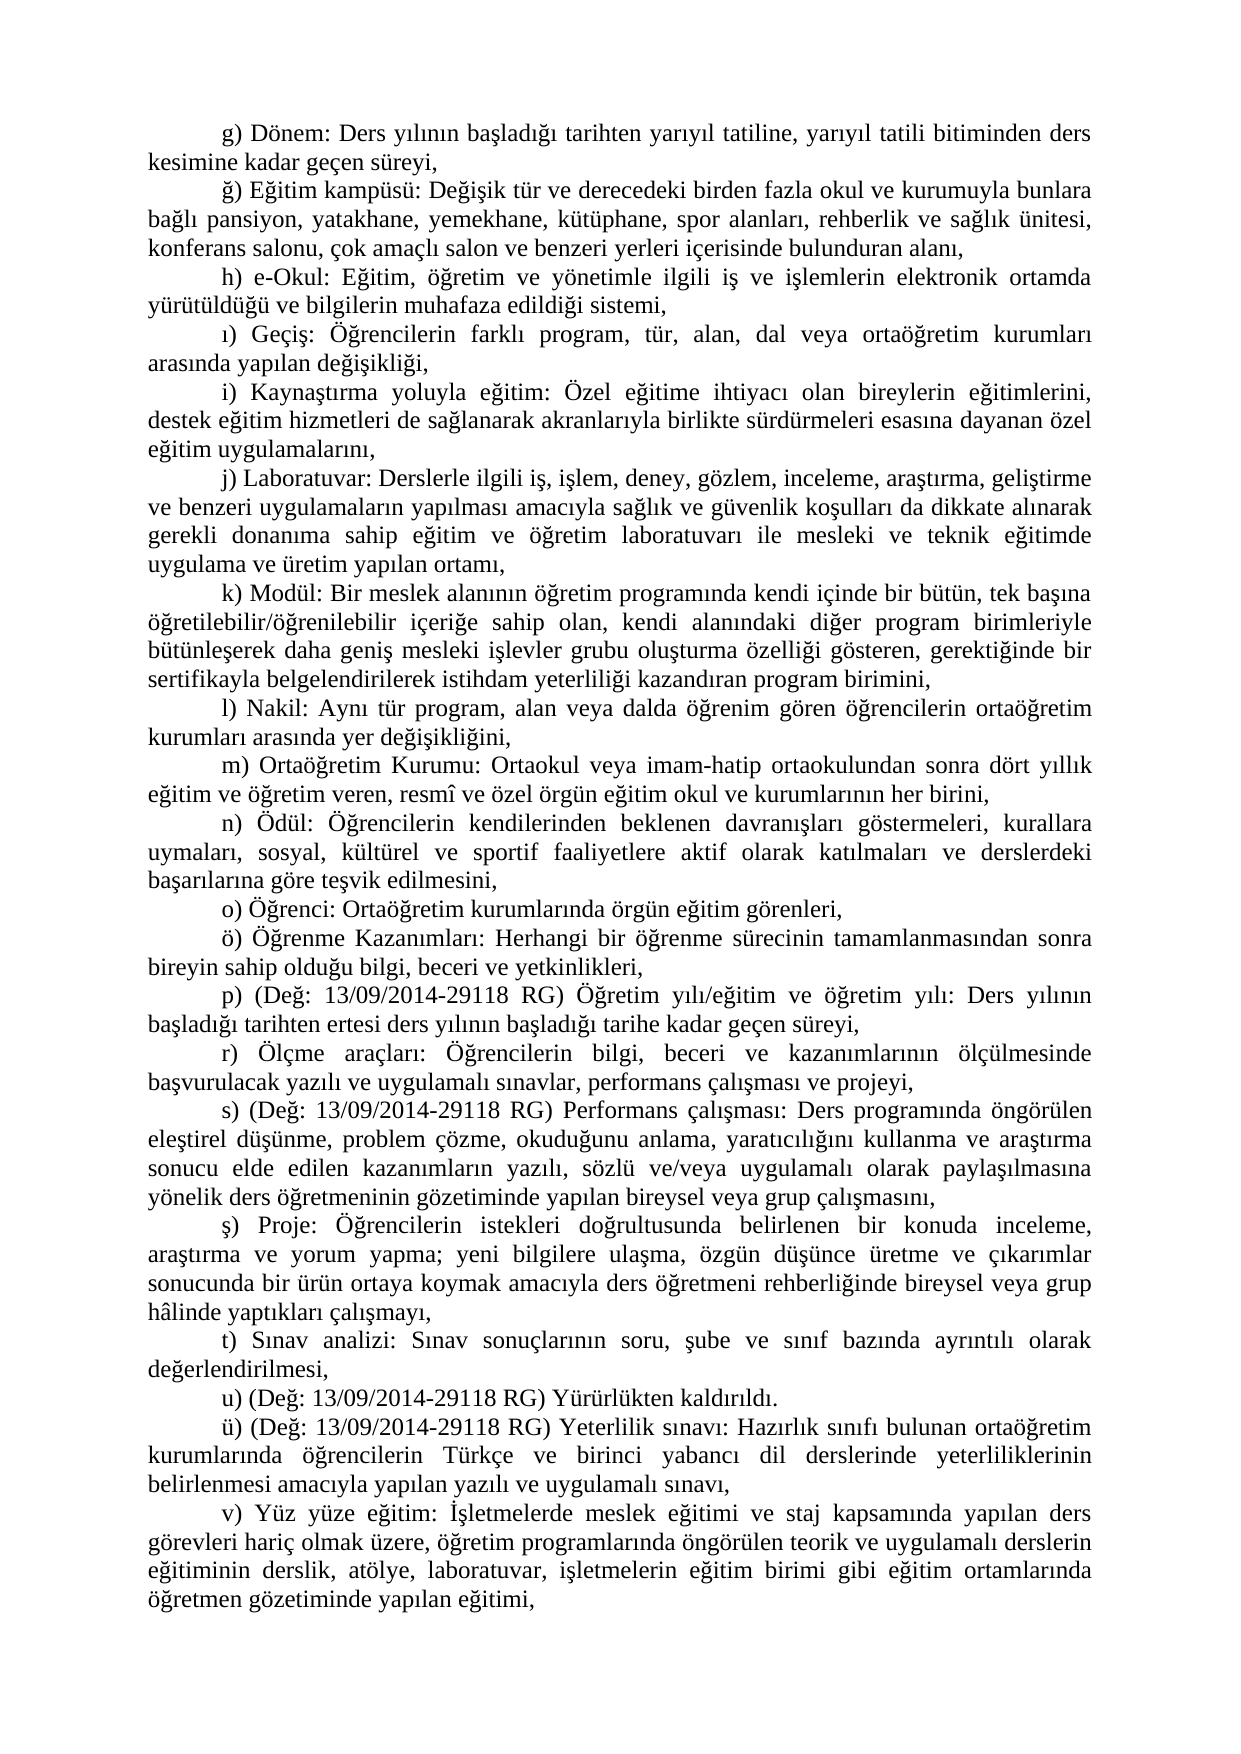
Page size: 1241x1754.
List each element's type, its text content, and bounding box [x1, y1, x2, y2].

text ı) Geçiş: Öğrencilerin farklı program, tür, alan, dal veya ortaöğretim kurumları arasında yapılan değişikliği, [148, 319, 1093, 377]
text n) Ödül: Öğrencilerin kendilerinden beklenen davranışları göstermeleri, kurallara uymaları, sosyal, kültürel ve sportif faaliyetlere aktif olarak katılmaları ve derslerdeki başarılarına göre teşvik edilmesini, [148, 808, 1093, 894]
text v) Yüz yüze eğitim: İşletmelerde meslek eğitimi ve staj kapsamında yapılan ders görevleri hariç olmak üzere, öğretim programlarında öngörülen teorik ve uygulamalı derslerin eğitiminin derslik, atölye, laboratuvar, işletmelerin eğitim birimi gibi eğitim ortamlarında öğretmen gözetiminde yapılan eğitimi, [148, 1498, 1093, 1613]
text ö) Öğrenme Kazanımları: Herhangi bir öğrenme sürecinin tamamlanmasından sonra bireyin sahip olduğu bilgi, beceri ve yetkinlikleri, [148, 923, 1093, 981]
text h) e-Okul: Eğitim, öğretim ve yönetimle ilgili iş ve işlemlerin elektronik ortamda yürütüldüğü ve bilgilerin muhafaza edildiği sistemi, [148, 262, 1093, 319]
text i) Kaynaştırma yoluyla eğitim: Özel eğitime ihtiyacı olan bireylerin eğitimlerini, destek eğitim hizmetleri de sağlanarak akranlarıyla birlikte sürdürmeleri esasına dayanan özel eğitim uygulamalarını, [148, 377, 1093, 463]
text o) Öğrenci: Ortaöğretim kurumlarında örgün eğitim görenleri, [148, 894, 1093, 923]
text k) Modül: Bir meslek alanının öğretim programında kendi içinde bir bütün, tek başına öğretilebilir/öğrenilebilir içeriğe sahip olan, kendi alanındaki diğer program birimleriyle bütünleşerek daha geniş mesleki işlevler grubu oluşturma özelliği gösteren, gerektiğinde bir sertifikayla belgelendirilerek istihdam yeterliliği kazandıran program birimini, [148, 578, 1093, 693]
text r) Ölçme araçları: Öğrencilerin bilgi, beceri ve kazanımlarının ölçülmesinde başvurulacak yazılı ve uygulamalı sınavlar, performans çalışması ve projeyi, [148, 1038, 1093, 1096]
text j) Laboratuvar: Derslerle ilgili iş, işlem, deney, gözlem, inceleme, araştırma, geliştirme ve benzeri uygulamaların yapılması amacıyla sağlık ve güvenlik koşulları da dikkate alınarak gerekli donanıma sahip eğitim ve öğretim laboratuvarı ile mesleki ve teknik eğitimde uygulama ve üretim yapılan ortamı, [148, 463, 1093, 578]
text ş) Proje: Öğrencilerin istekleri doğrultusunda belirlenen bir konuda inceleme, araştırma ve yorum yapma; yeni bilgilere ulaşma, özgün düşünce üretme ve çıkarımlar sonucunda bir ürün ortaya koymak amacıyla ders öğretmeni rehberliğinde bireysel veya grup hâlinde yaptıkları çalışmayı, [148, 1211, 1093, 1326]
text ü) (Değ: 13/09/2014-29118 RG) Yeterlilik sınavı: Hazırlık sınıfı bulunan ortaöğretim kurumlarında öğrencilerin Türkçe ve birinci yabancı dil derslerinde yeterliliklerinin belirlenmesi amacıyla yapılan yazılı ve uygulamalı sınavı, [148, 1412, 1093, 1498]
text s) (Değ: 13/09/2014-29118 RG) Performans çalışması: Ders programında öngörülen eleştirel düşünme, problem çözme, okuduğunu anlama, yaratıcılığını kullanma ve araştırma sonucu elde edilen kazanımların yazılı, sözlü ve/veya uygulamalı olarak paylaşılmasına yönelik ders öğretmeninin gözetiminde yapılan bireysel veya grup çalışmasını, [148, 1096, 1093, 1211]
text g) Dönem: Ders yılının başladığı tarihten yarıyıl tatiline, yarıyıl tatili bitiminden ders kesimine kadar geçen süreyi, [148, 118, 1093, 176]
text t) Sınav analizi: Sınav sonuçlarının soru, şube ve sınıf bazında ayrıntılı olarak değerlendirilmesi, [148, 1326, 1093, 1383]
text m) Ortaöğretim Kurumu: Ortaokul veya imam-hatip ortaokulundan sonra dört yıllık eğitim ve öğretim veren, resmî ve özel örgün eğitim okul ve kurumlarının her birini, [148, 751, 1093, 808]
text p) (Değ: 13/09/2014-29118 RG) Öğretim yılı/eğitim ve öğretim yılı: Ders yılının başladığı tarihten ertesi ders yılının başladığı tarihe kadar geçen süreyi, [148, 981, 1093, 1038]
text u) (Değ: 13/09/2014-29118 RG) Yürürlükten kaldırıldı. [148, 1383, 1093, 1412]
text l) Nakil: Aynı tür program, alan veya dalda öğrenim gören öğrencilerin ortaöğretim kurumları arasında yer değişikliğini, [148, 693, 1093, 751]
text ğ) Eğitim kampüsü: Değişik tür ve derecedeki birden fazla okul ve kurumuyla bunlara bağlı pansiyon, yatakhane, yemekhane, kütüphane, spor alanları, rehberlik ve sağlık ünitesi, konferans salonu, çok amaçlı salon ve benzeri yerleri içerisinde bulunduran alanı, [148, 176, 1093, 262]
